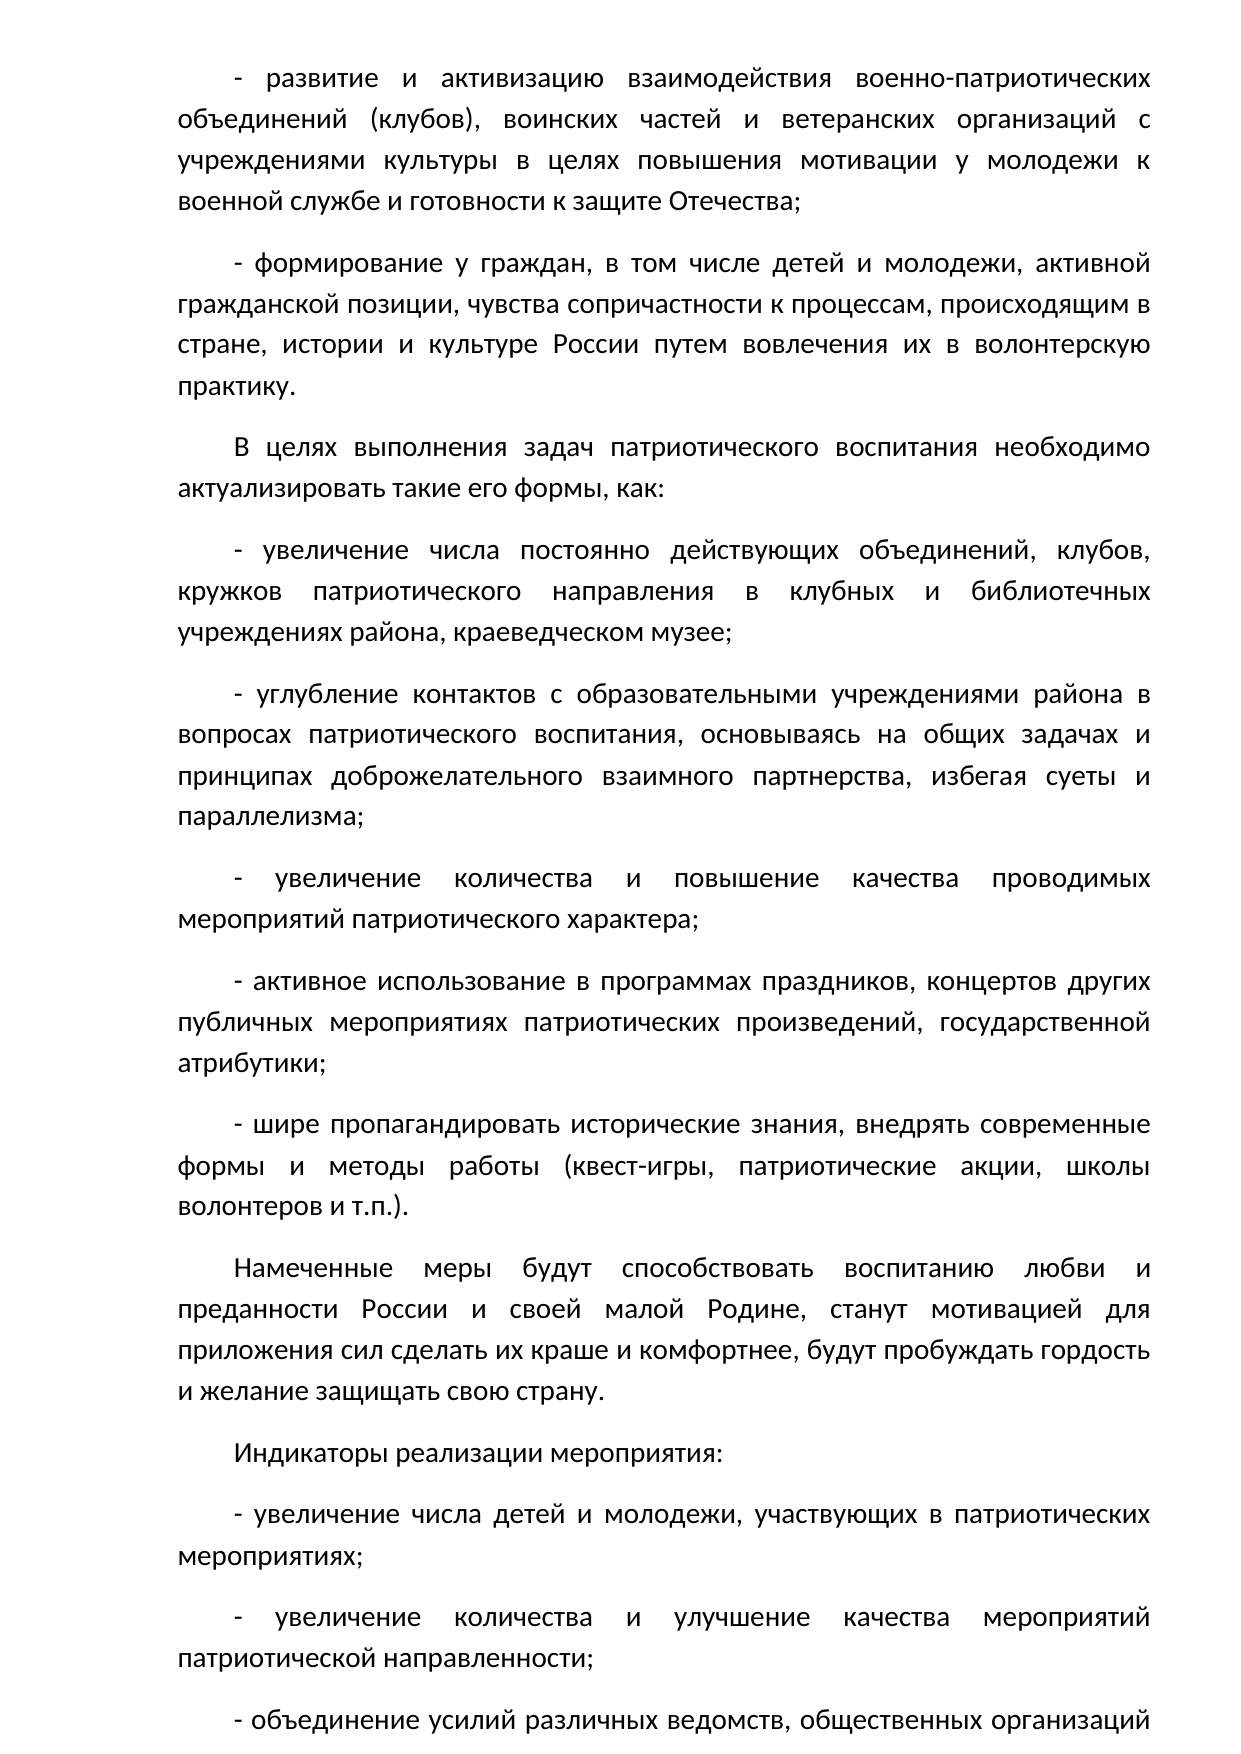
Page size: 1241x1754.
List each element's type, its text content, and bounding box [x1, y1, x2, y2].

text - активное использование в программах праздников, концертов других публичных мероприятиях патриотических произведений, государственной атрибутики; [177, 962, 1152, 1079]
text Индикаторы реализации мероприятия: [177, 1434, 1152, 1469]
text - увеличение числа постоянно действующих объединений, клубов, кружков патриотического направления в клубных и библиотечных учреждениях района, краеведческом музее; [177, 531, 1152, 648]
text - увеличение числа детей и молодежи, участвующих в патриотических мероприятиях; [177, 1496, 1152, 1572]
text - увеличение количества и улучшение качества мероприятий патриотической направленности; [177, 1598, 1152, 1675]
text - формирование у граждан, в том числе детей и молодежи, активной гражданской позиции, чувства сопричастности к процессам, происходящим в стране, истории и культуре России путем вовлечения их в волонтерскую практику. [177, 244, 1152, 402]
text - развитие и активизацию взаимодействия военно-патриотических объединений (клубов), воинских частей и ветеранских организаций с учреждениями культуры в целях повышения мотивации у молодежи к военной службе и готовности к защите Отечества; [177, 59, 1152, 218]
text - увеличение количества и повышение качества проводимых мероприятий патриотического характера; [177, 859, 1152, 936]
text В целях выполнения задач патриотического воспитания необходимо актуализировать такие его формы, как: [177, 428, 1152, 505]
text - шире пропагандировать исторические знания, внедрять современные формы и методы работы (квест-игры, патриотические акции, школы волонтеров и т.п.). [177, 1106, 1152, 1223]
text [177, 1701, 1152, 1737]
text - углубление контактов с образовательными учреждениями района в вопросах патриотического воспитания, основываясь на общих задачах и принципах доброжелательного взаимного партнерства, избегая суеты и параллелизма; [177, 675, 1152, 833]
text Намеченные меры будут способствовать воспитанию любви и преданности России и своей малой Родине, станут мотивацией для приложения сил сделать их краше и комфортнее, будут пробуждать гордость и желание защищать свою страну. [177, 1249, 1152, 1408]
